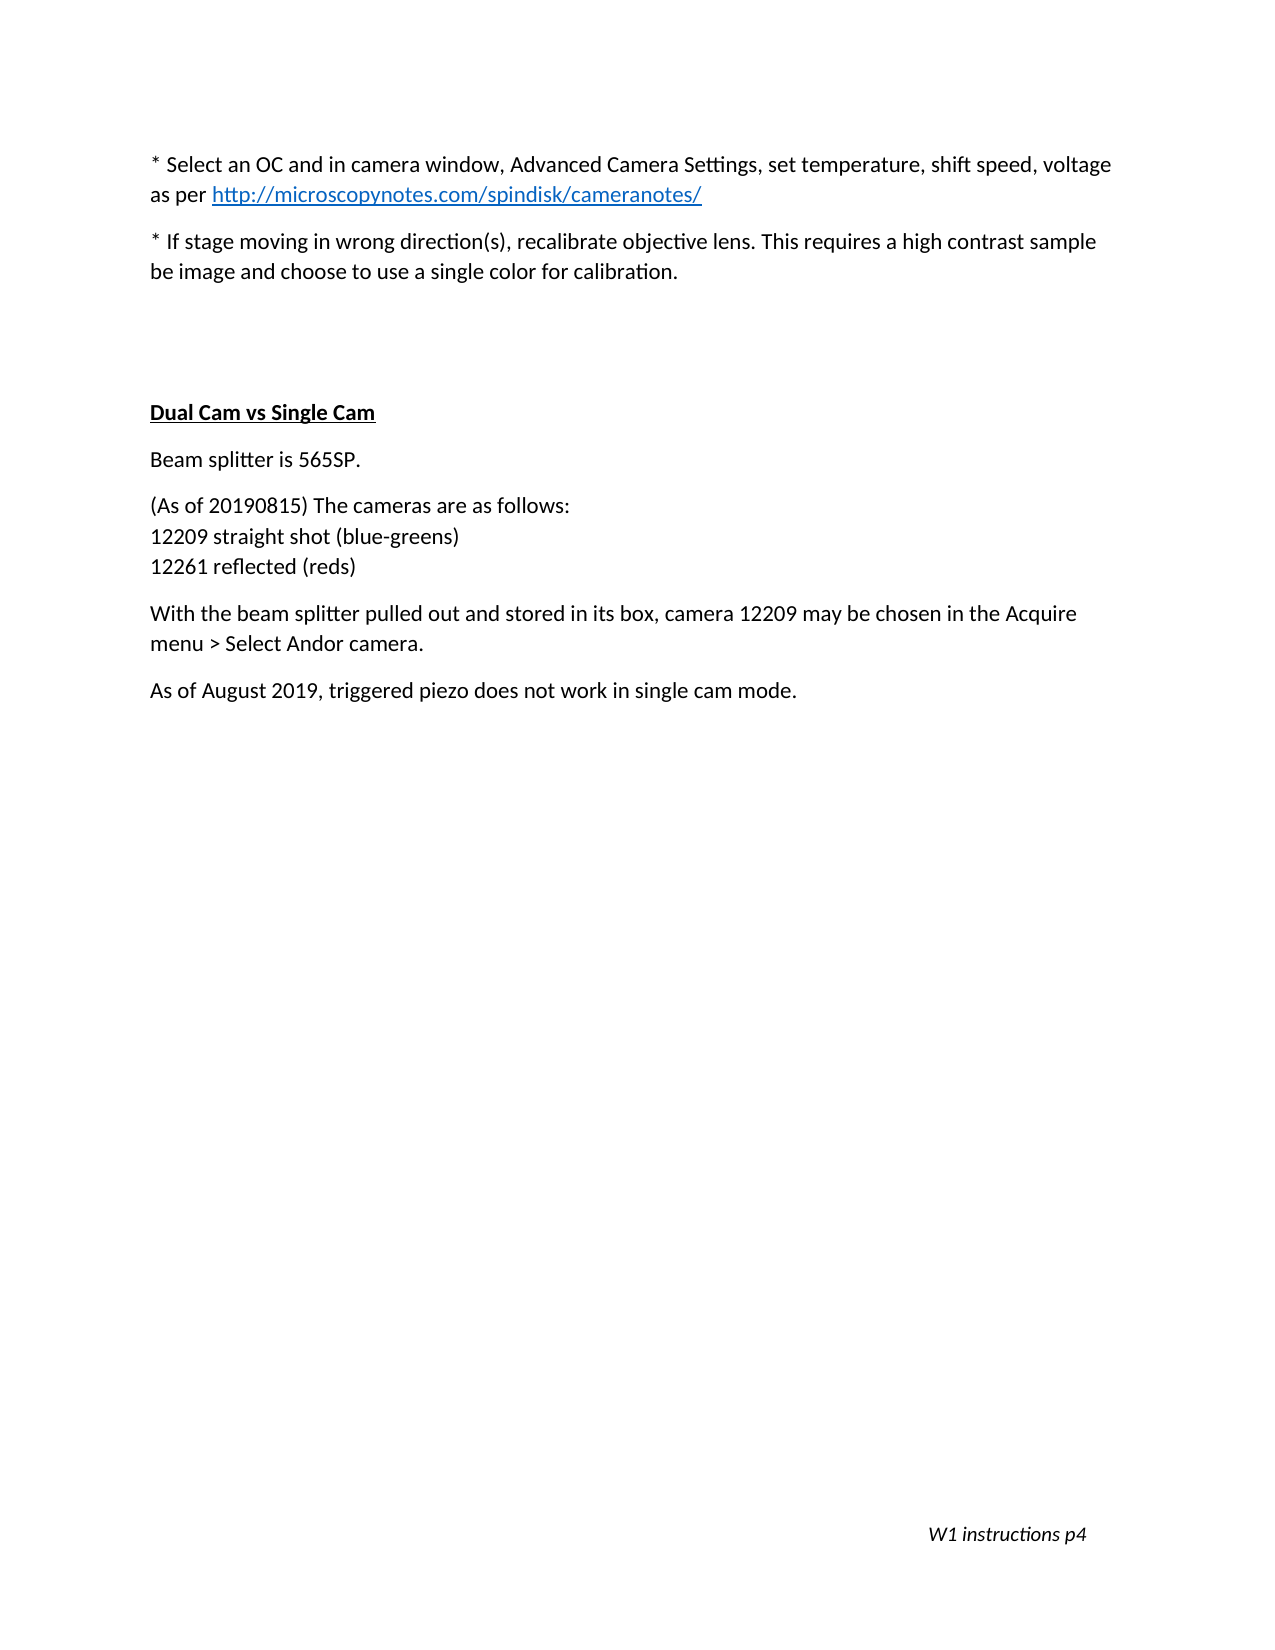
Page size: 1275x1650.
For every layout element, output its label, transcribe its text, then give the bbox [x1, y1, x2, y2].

text Dual Cam vs Single Cam [150, 398, 1125, 426]
text As of August 2019, triggered piezo does not work in single cam mode. [150, 676, 1125, 704]
text With the beam splitter pulled out and stored in its box, camera 12209 may be chosen in the Acquire menu > Select Andor camera. [150, 599, 1125, 657]
text Beam splitter is 565SP. [150, 445, 1125, 473]
text * If stage moving in wrong direction(s), recalibrate objective lens. This requires a high contrast sample be image and choose to use a single color for calibration. [150, 227, 1125, 285]
text * Select an OC and in camera window, Advanced Camera Settings, set temperature, shift speed, voltage as per http://microscopynotes.com/spindisk/cameranotes/ [150, 150, 1125, 208]
text (As of 20190815) The cameras are as follows: 12209 straight shot (blue-greens) 12261 reflected (reds) [150, 492, 1125, 580]
